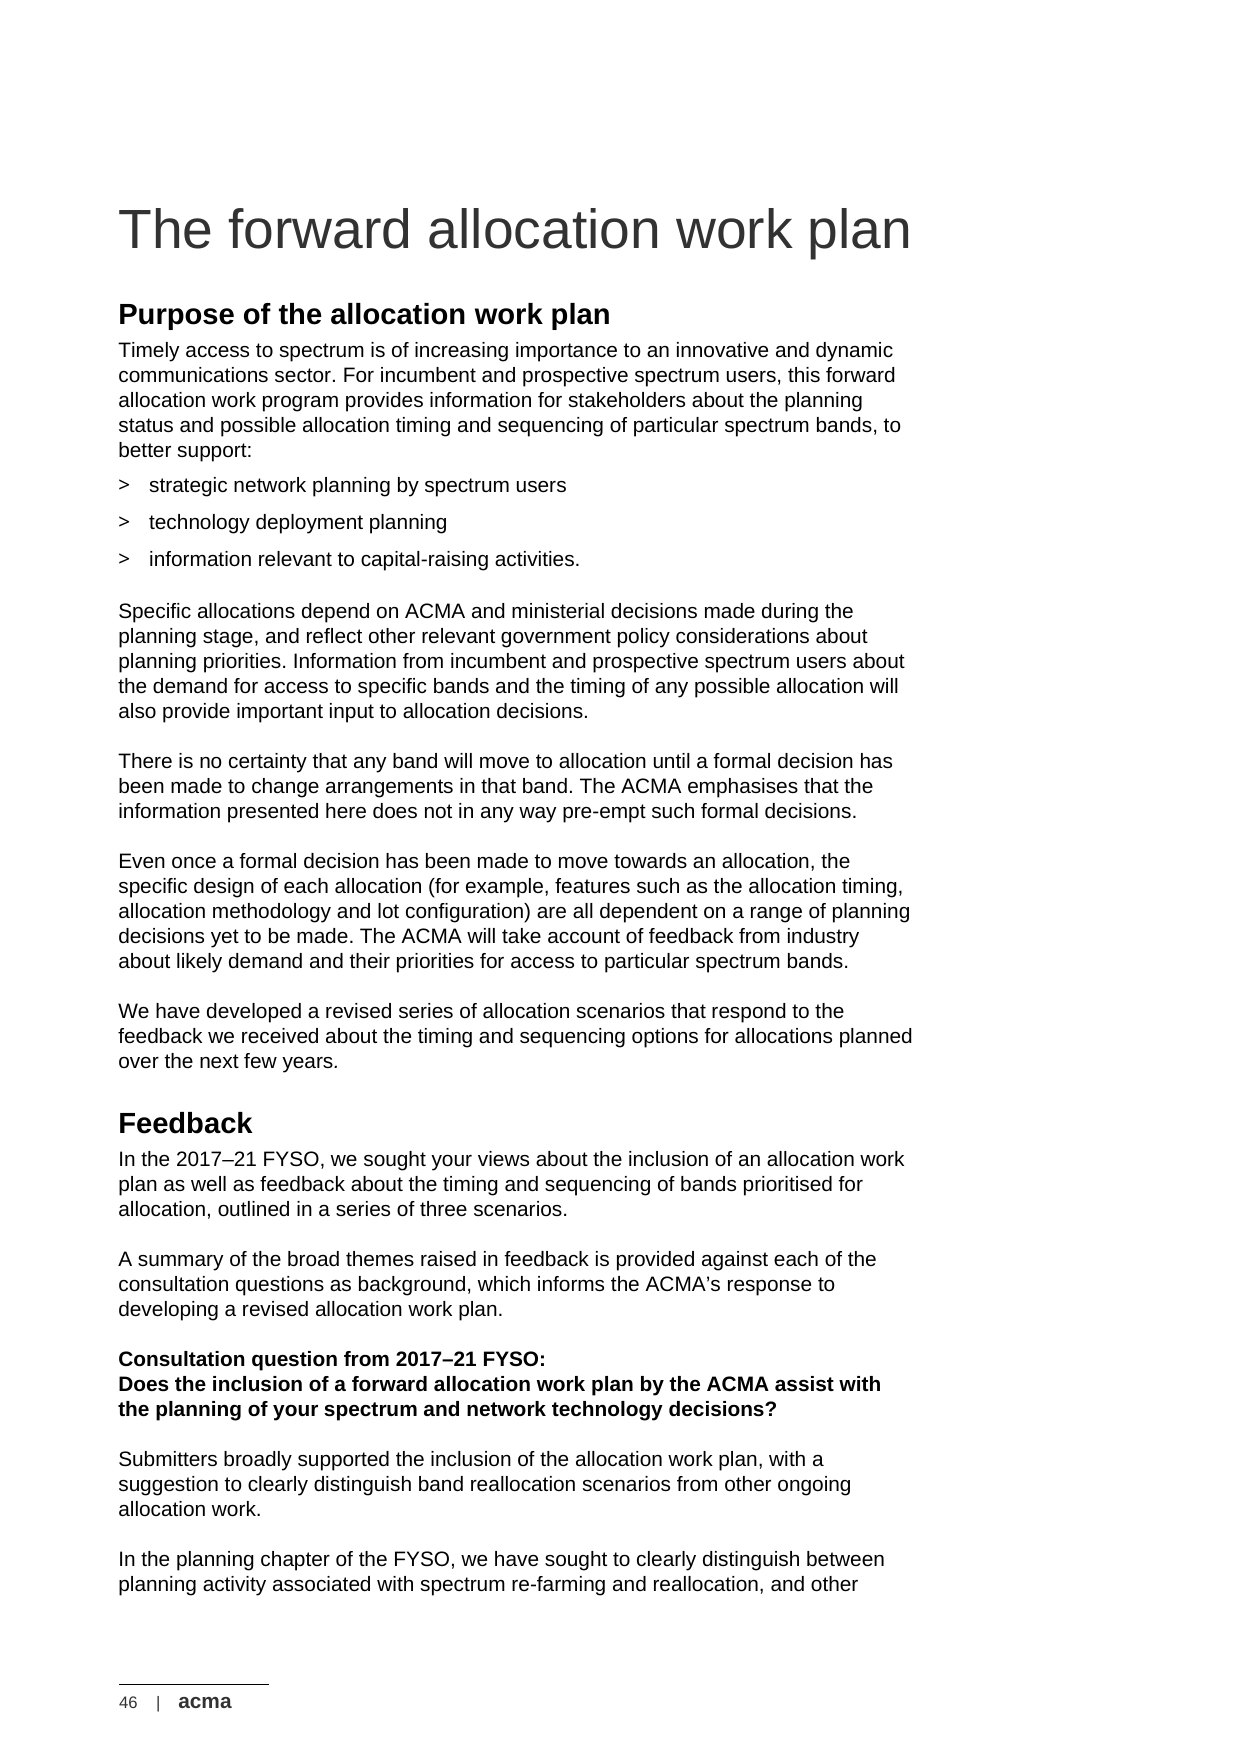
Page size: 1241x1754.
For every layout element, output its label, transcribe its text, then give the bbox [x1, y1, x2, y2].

text Specific allocations depend on ACMA and ministerial decisions made during the planning stage, and reflect other relevant government policy considerations about planning priorities. Information from incumbent and prospective spectrum users about the demand for access to specific bands and the timing of any possible allocation will also provide important input to allocation decisions. [118, 597, 917, 722]
text Timely access to spectrum is of increasing importance to an innovative and dynamic communications sector. For incumbent and prospective spectrum users, this forward allocation work program provides information for stakeholders about the planning status and possible allocation timing and sequencing of particular spectrum bands, to better support: [118, 337, 917, 462]
list information relevant to capital-raising activities. [118, 544, 917, 572]
list technology deployment planning [118, 507, 917, 536]
subtitle Feedback [118, 1106, 917, 1139]
text Even once a formal decision has been made to move towards an allocation, the specific design of each allocation (for example, features such as the allocation timing, allocation methodology and lot configuration) are all dependent on a range of planning decisions yet to be made. The ACMA will take account of feedback from industry about likely demand and their priorities for access to particular spectrum bands. [118, 847, 917, 972]
subtitle The forward allocation work plan [118, 203, 917, 260]
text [118, 1546, 917, 1596]
text Submitters broadly supported the inclusion of the allocation work plan, with a suggestion to clearly distinguish band reallocation scenarios from other ongoing allocation work. [118, 1446, 917, 1521]
text There is no certainty that any band will move to allocation until a formal decision has been made to change arrangements in that band. The ACMA emphasises that the information presented here does not in any way pre-empt such formal decisions. [118, 747, 917, 822]
text In the 2017–21 FYSO, we sought your views about the inclusion of an allocation work plan as well as feedback about the timing and sequencing of bands prioritised for allocation, outlined in a series of three scenarios. [118, 1146, 917, 1221]
list strategic network planning by spectrum users [118, 471, 917, 499]
text Consultation question from 2017–21 FYSO: Does the inclusion of a forward allocation work plan by the ACMA assist with the planning of your spectrum and network technology decisions? [118, 1346, 917, 1421]
subtitle Purpose of the allocation work plan [118, 297, 917, 331]
text We have developed a revised series of allocation scenarios that respond to the feedback we received about the timing and sequencing options for allocations planned over the next few years. [118, 997, 917, 1072]
text A summary of the broad themes raised in feedback is provided against each of the consultation questions as background, which informs the ACMA’s response to developing a revised allocation work plan. [118, 1246, 917, 1321]
